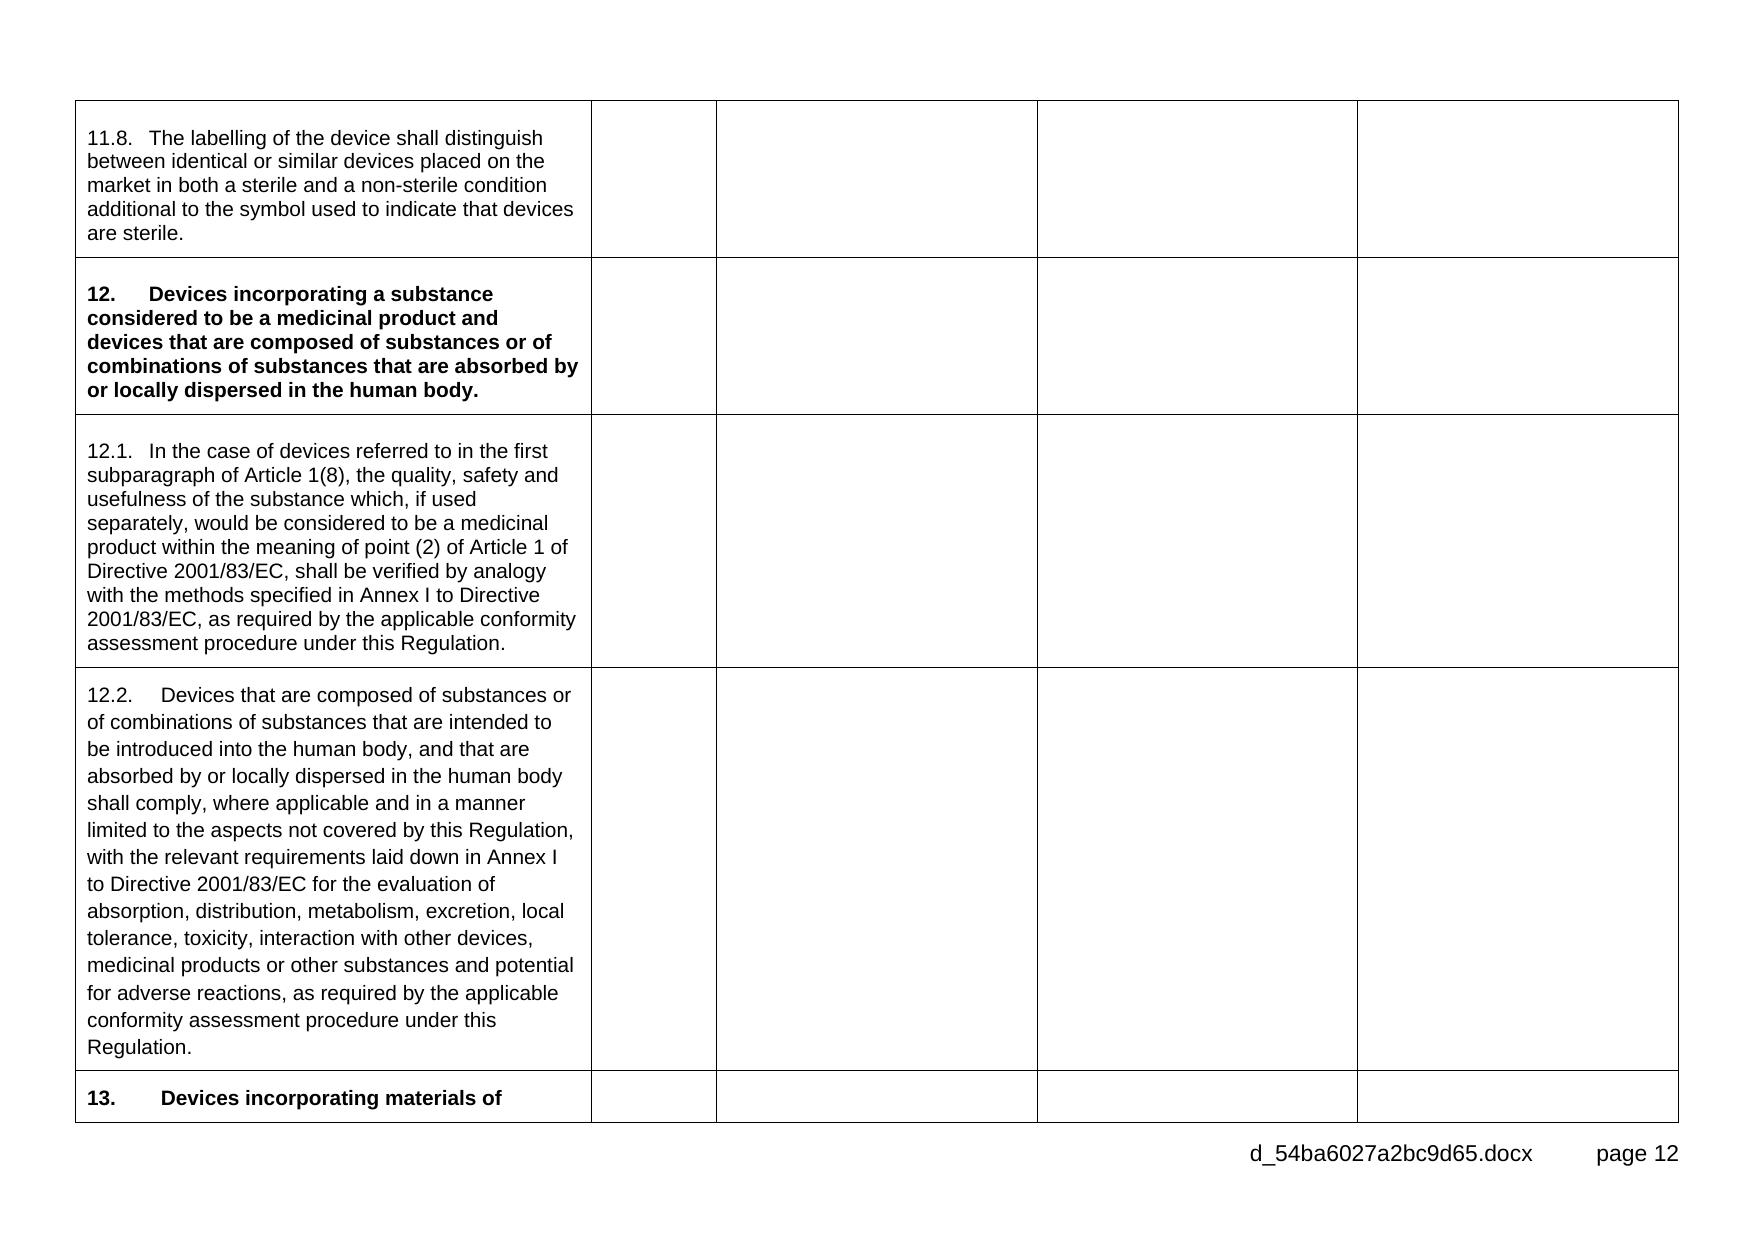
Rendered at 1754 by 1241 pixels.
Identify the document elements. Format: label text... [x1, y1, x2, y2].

table_cell [1038, 668, 1357, 1070]
table_cell [1358, 258, 1678, 414]
table_cell [717, 668, 1037, 1070]
table_cell [717, 415, 1037, 667]
table_cell [592, 668, 716, 1070]
table_cell [592, 1071, 716, 1122]
table_cell [717, 258, 1037, 414]
table_cell [1038, 1071, 1357, 1122]
table_cell [1358, 101, 1678, 257]
table_cell [592, 258, 716, 414]
table_cell [717, 101, 1037, 257]
table_cell [1038, 258, 1357, 414]
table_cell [76, 1071, 591, 1122]
table_cell 12.1. In the case of devices referred to in the first subparagraph of Article 1(8), the quality, safety and usefulness of the substance which, if used separately, would be considered to be a medicinal product within the meaning of point (2) of Article 1 of Directive 2001/83/EC, shall be verified by analogy with the methods specified in Annex I to Directive 2001/83/EC, as required by the applicable conformity assessment procedure under this Regulation. [76, 415, 591, 667]
table_cell [592, 101, 716, 257]
table_cell 12.2. Devices that are composed of substances or of combinations of substances that are intended to be introduced into the human body, and that are absorbed by or locally dispersed in the human body shall comply, where applicable and in a manner limited to the aspects not covered by this Regulation, with the relevant requirements laid down in Annex I to Directive 2001/83/EC for the evaluation of absorption, distribution, metabolism, excretion, local tolerance, toxicity, interaction with other devices, medicinal products or other substances and potential for adverse reactions, as required by the applicable conformity assessment procedure under this Regulation. [76, 668, 591, 1070]
table_cell 12. Devices incorporating a substance considered to be a medicinal product and devices that are composed of substances or of combinations of substances that are absorbed by or locally dispersed in the human body. [76, 258, 591, 414]
table_cell [1038, 415, 1357, 667]
table_cell [1358, 1071, 1678, 1122]
table_cell [1358, 415, 1678, 667]
table_cell 11.8. The labelling of the device shall distinguish between identical or similar devices placed on the market in both a sterile and a non-sterile condition additional to the symbol used to indicate that devices are sterile. [76, 101, 591, 257]
table_cell [592, 415, 716, 667]
table_cell [1358, 668, 1678, 1070]
table_cell [717, 1071, 1037, 1122]
table_cell [1038, 101, 1357, 257]
